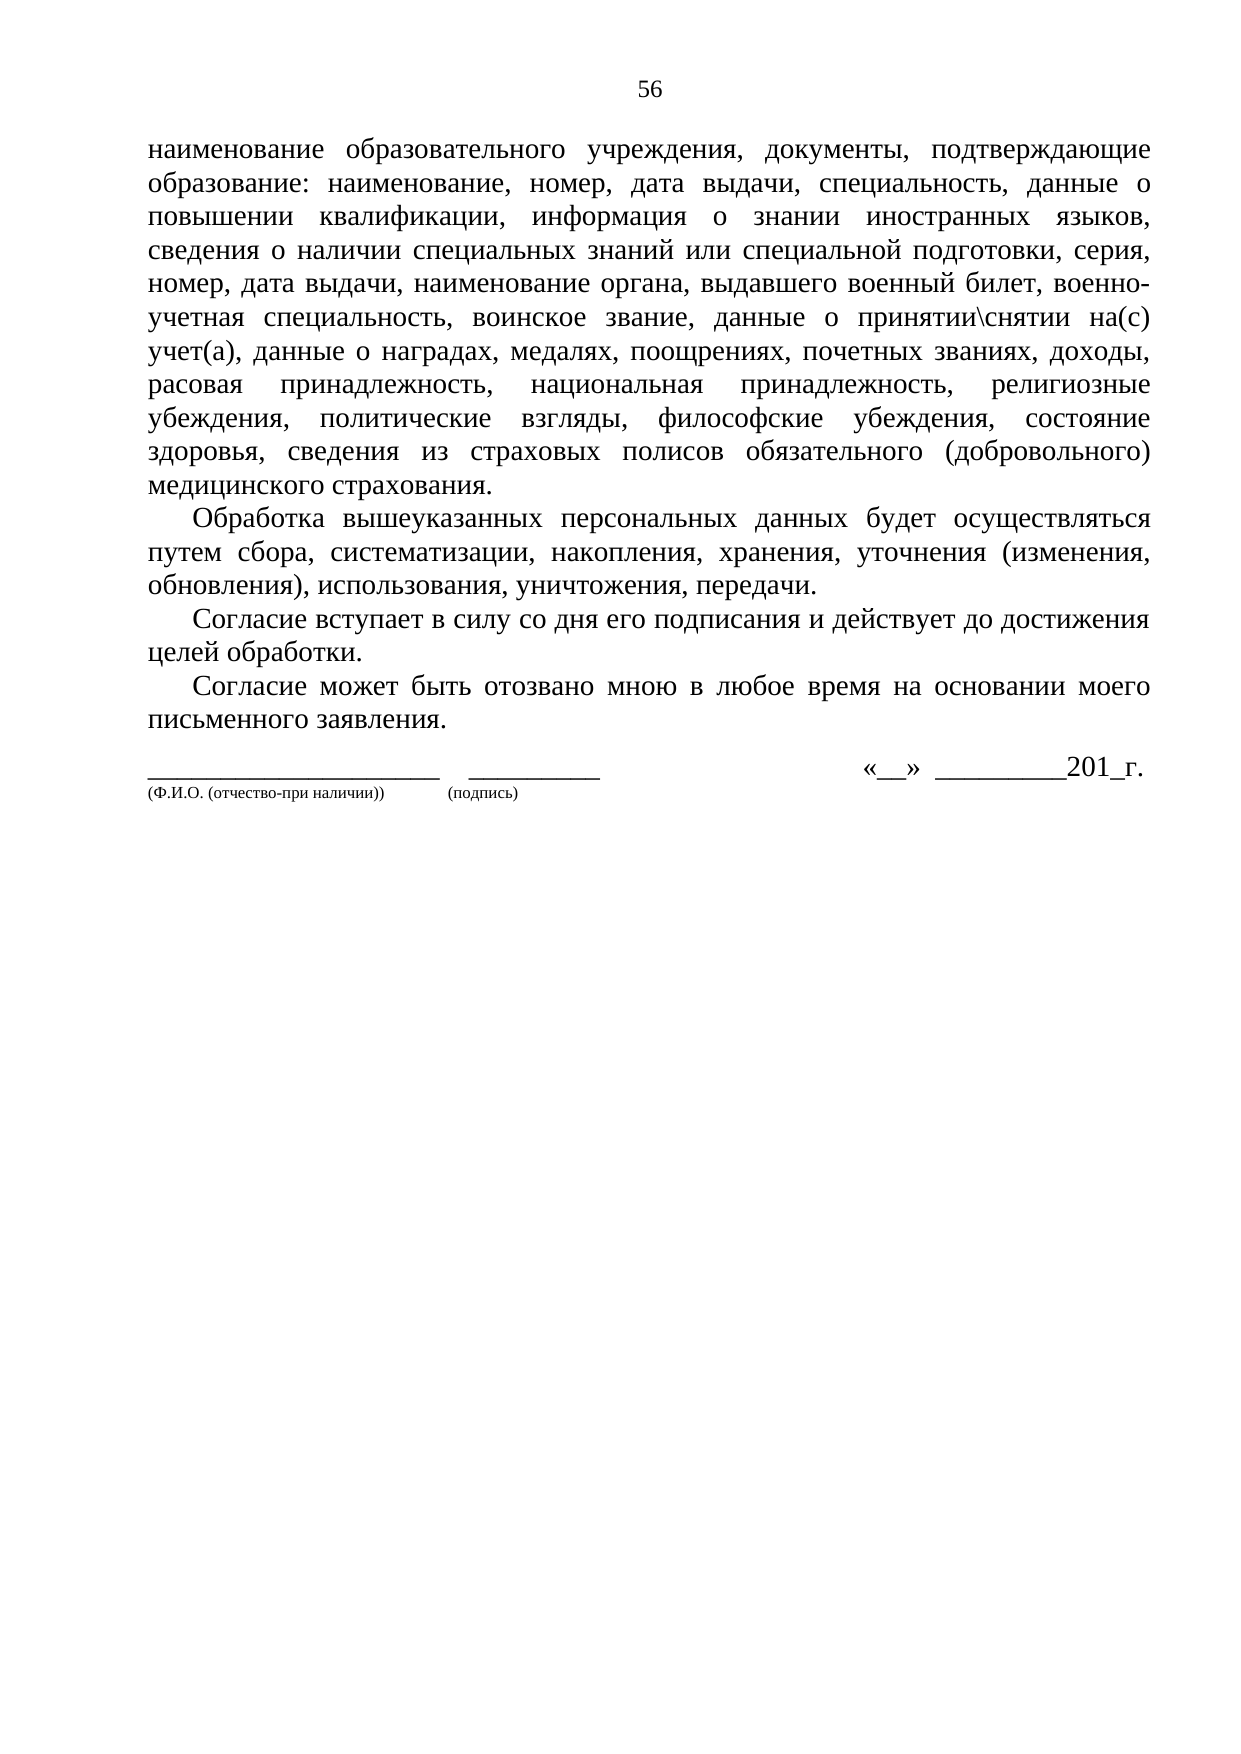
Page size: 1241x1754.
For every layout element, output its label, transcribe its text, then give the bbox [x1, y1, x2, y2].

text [148, 131, 1152, 500]
text (Ф.И.О. (отчество-при наличии)) (подпись) [148, 783, 1152, 817]
text ____________________ _________ «__» _________201_г. [148, 749, 1152, 783]
text Согласие вступает в силу со дня его подписания и действует до достижения целей обработки. [148, 601, 1152, 668]
text Согласие может быть отозвано мною в любое время на основании моего письменного заявления. [148, 668, 1152, 735]
text Обработка вышеуказанных персональных данных будет осуществляться путем сбора, систематизации, накопления, хранения, уточнения (изменения, обновления), использования, уничтожения, передачи. [148, 500, 1152, 601]
